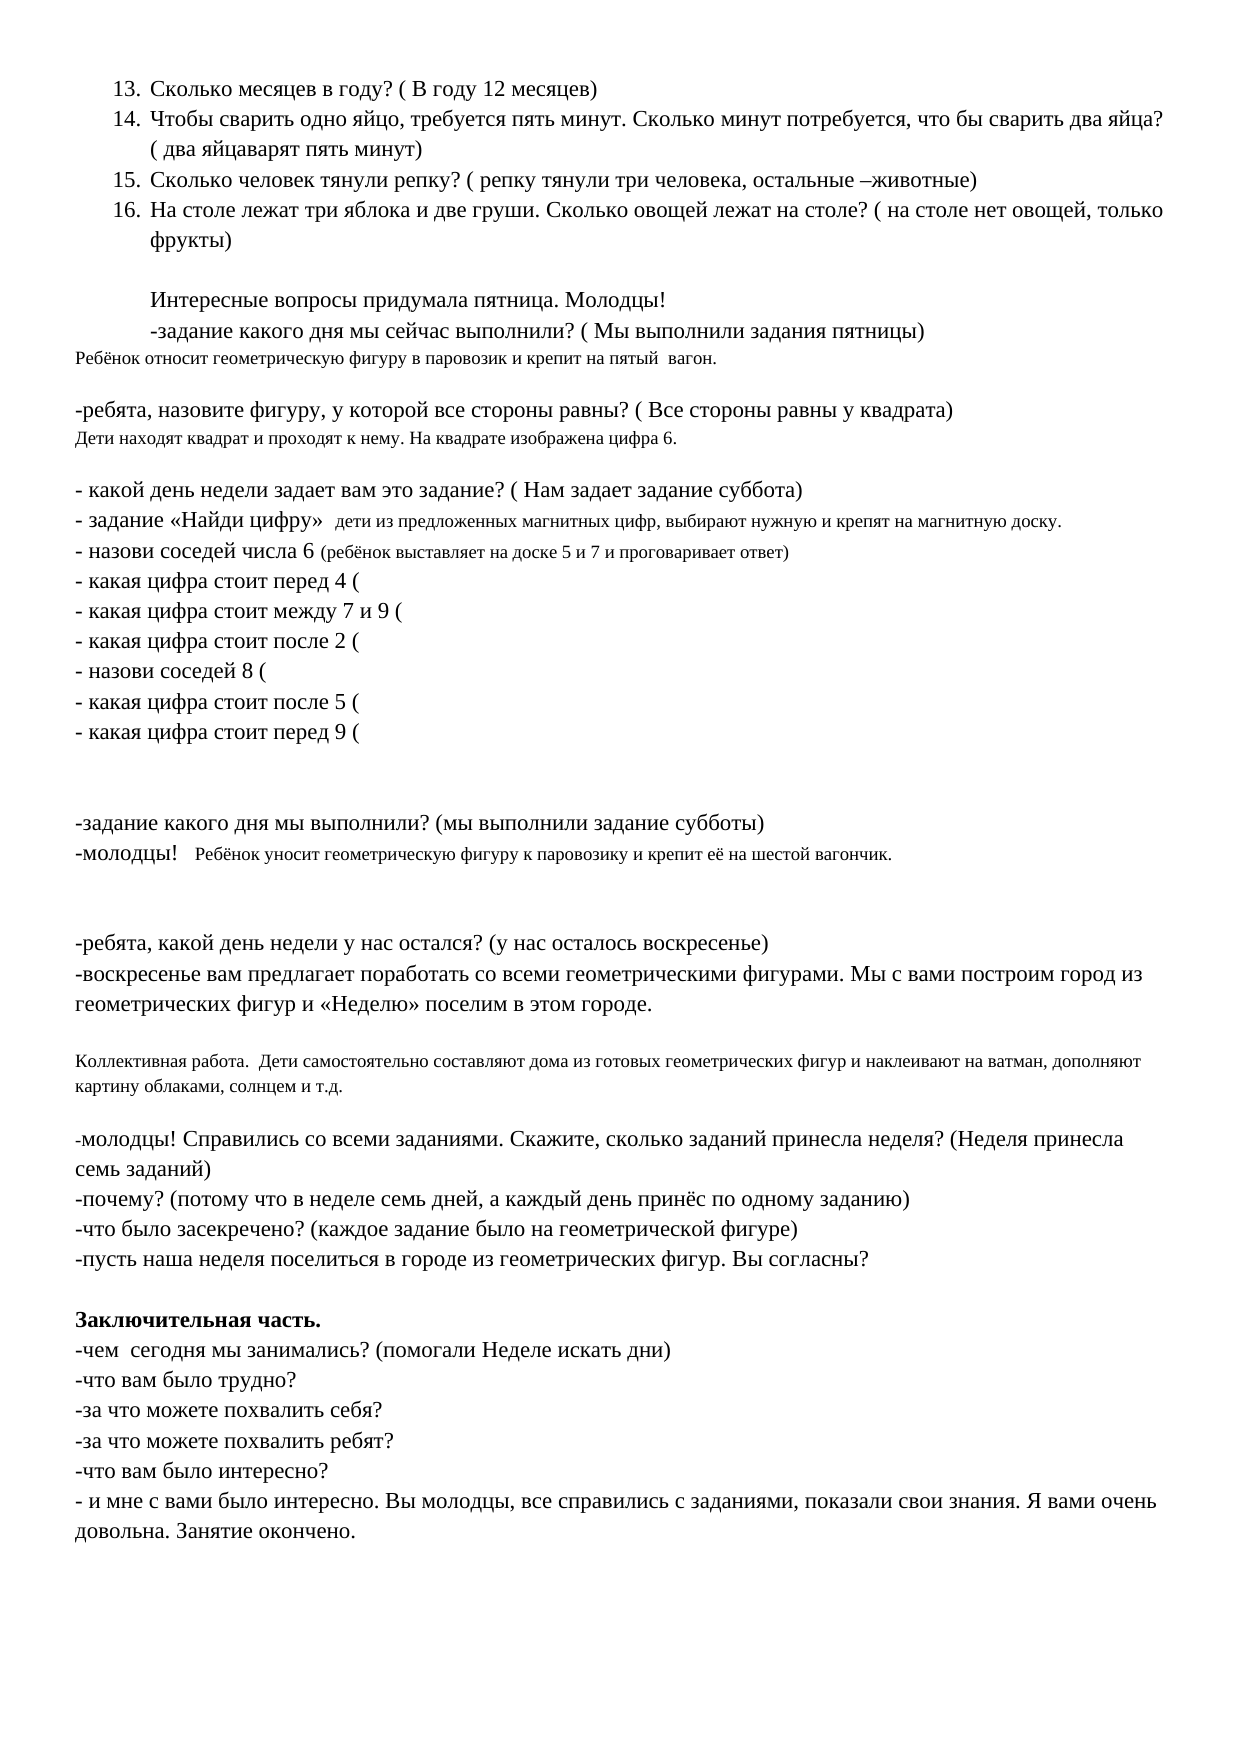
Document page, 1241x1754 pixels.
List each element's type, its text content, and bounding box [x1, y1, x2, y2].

text -воскресенье вам предлагает поработать со всеми геометрическими фигурами. Мы с вами построим город из геометрических фигур и «Неделю» поселим в этом городе. [75, 959, 1165, 1016]
text -почему? (потому что в неделе семь дней, а каждый день принёс по одному заданию) [75, 1185, 1165, 1211]
list Чтобы сварить одно яйцо, требуется пять минут. Сколько минут потребуется, что бы сварить два яйца? ( два яйцаварят пять минут) [112, 105, 1165, 162]
text -пусть наша неделя поселиться в городе из геометрических фигур. Вы согласны? [75, 1245, 1165, 1272]
text -молодцы! Справились со всеми заданиями. Скажите, сколько заданий принесла неделя? (Неделя принесла семь заданий) [75, 1124, 1165, 1181]
text -что было засекречено? (каждое задание было на геометрической фигуре) [75, 1215, 1165, 1242]
list На столе лежат три яблока и две груши. Сколько овощей лежат на столе? ( на столе нет овощей, только фрукты) [112, 196, 1165, 252]
list Сколько человек тянули репку? ( репку тянули три человека, остальные –животные) [112, 166, 1165, 192]
text -задание какого дня мы выполнили? (мы выполнили задание субботы) [75, 808, 1165, 835]
text Дети находят квадрат и проходят к нему. На квадрате изображена цифра 6. [75, 427, 1165, 448]
text -за что можете похвалить ребят? [75, 1427, 1165, 1453]
text - назови соседей числа 6 (ребёнок выставляет на доске 5 и 7 и проговаривает ответ) [75, 537, 1165, 563]
text -ребята, назовите фигуру, у которой все стороны равны? ( Все стороны равны у квадрата) [75, 396, 1165, 423]
text - какая цифра стоит после 5 ( [75, 688, 1165, 714]
text - назови соседей 8 ( [75, 657, 1165, 684]
text - задание «Найди цифру» дети из предложенных магнитных цифр, выбирают нужную и крепят на магнитную доску. [75, 506, 1165, 533]
text -что вам было интересно? [75, 1457, 1165, 1483]
text Ребёнок относит геометрическую фигуру в паровозик и крепит на пятый вагон. [75, 347, 1165, 368]
text - и мне с вами было интересно. Вы молодцы, все справились с заданиями, показали свои знания. Я вами очень довольна. Занятие окончено. [75, 1487, 1165, 1544]
text -что вам было трудно? [75, 1366, 1165, 1393]
list -задание какого дня мы сейчас выполнили? ( Мы выполнили задания пятницы) [150, 317, 1165, 343]
text -за что можете похвалить себя? [75, 1396, 1165, 1423]
text Коллективная работа. Дети самостоятельно составляют дома из готовых геометрических фигур и наклеивают на ватман, дополняют картину облаками, солнцем и т.д. [75, 1050, 1165, 1097]
text Заключительная часть. [75, 1306, 1165, 1332]
text - какая цифра стоит между 7 и 9 ( [75, 597, 1165, 623]
text - какая цифра стоит перед 9 ( [75, 718, 1165, 744]
text - какая цифра стоит после 2 ( [75, 627, 1165, 654]
text -ребята, какой день недели у нас остался? (у нас осталось воскресенье) [75, 929, 1165, 956]
text -молодцы! Ребёнок уносит геометрическую фигуру к паровозику и крепит её на шестой вагончик. [75, 839, 1165, 865]
list Интересные вопросы придумала пятница. Молодцы! [150, 286, 1165, 313]
text - какой день недели задает вам это задание? ( Нам задает задание суббота) [75, 476, 1165, 503]
list Сколько месяцев в году? ( В году 12 месяцев) [112, 75, 1165, 101]
text -чем сегодня мы занимались? (помогали Неделе искать дни) [75, 1336, 1165, 1362]
text - какая цифра стоит перед 4 ( [75, 567, 1165, 593]
